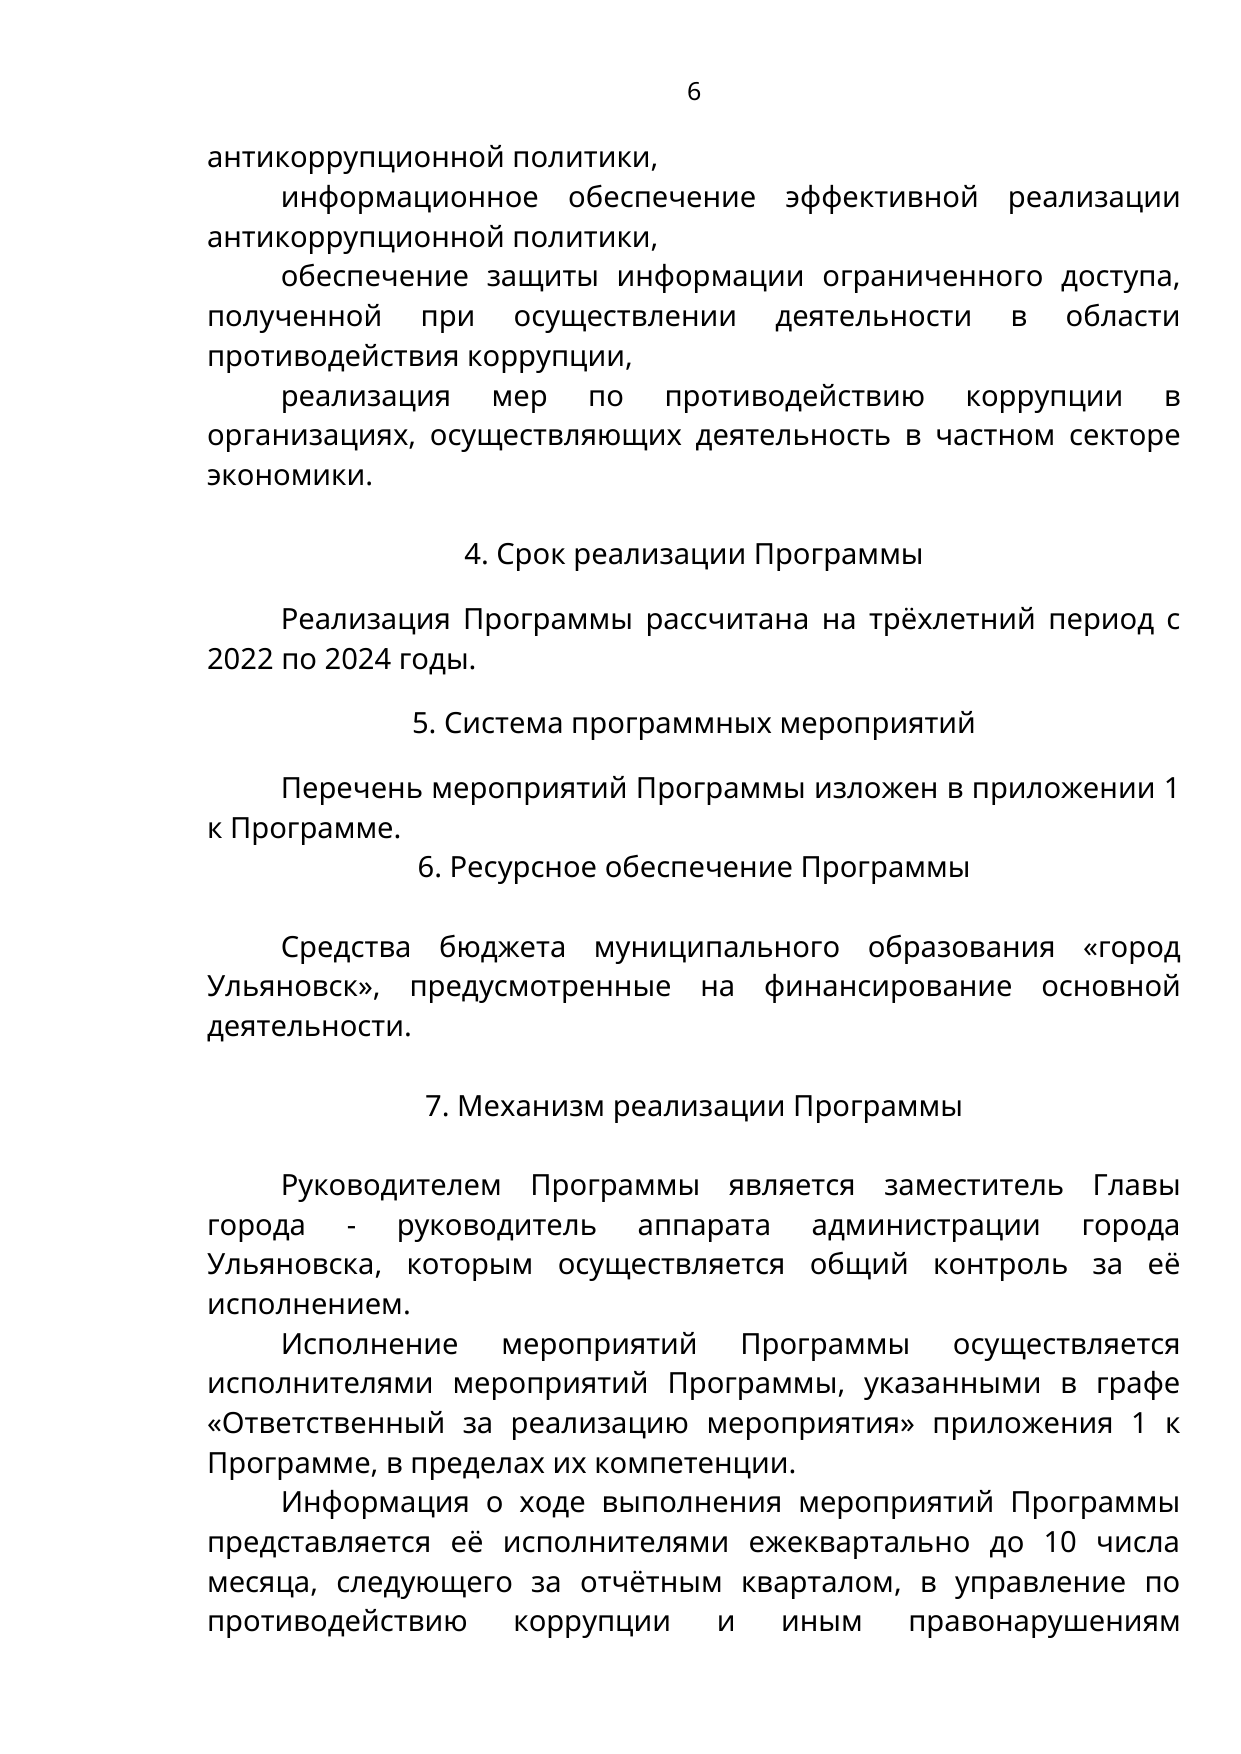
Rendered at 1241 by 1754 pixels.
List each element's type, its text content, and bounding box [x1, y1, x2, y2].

text 5. Система программных мероприятий [207, 703, 1181, 742]
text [207, 137, 1181, 176]
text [207, 1482, 1181, 1640]
text 4. Срок реализации Программы [207, 533, 1181, 573]
text 7. Механизм реализации Программы [207, 1085, 1181, 1124]
text 6. Ресурсное обеспечение Программы [207, 847, 1181, 886]
text Перечень мероприятий Программы изложен в приложении 1 к Программе. [207, 767, 1181, 847]
text реализация мер по противодействию коррупции в организациях, осуществляющих деятельность в частном секторе экономики. [207, 375, 1181, 494]
text информационное обеспечение эффективной реализации антикоррупционной политики, [207, 176, 1181, 256]
text Реализация Программы рассчитана на трёхлетний период с 2022 по 2024 годы. [207, 598, 1181, 678]
text Средства бюджета муниципального образования «город Ульяновск», предусмотренные на финансирование основной деятельности. [207, 926, 1181, 1045]
text Исполнение мероприятий Программы осуществляется исполнителями мероприятий Программы, указанными в графе «Ответственный за реализацию мероприятия» приложения 1 к Программе, в пределах их компетенции. [207, 1323, 1181, 1482]
text Руководителем Программы является заместитель Главы города - руководитель аппарата администрации города Ульяновска, которым осуществляется общий контроль за её исполнением. [207, 1164, 1181, 1323]
text обеспечение защиты информации ограниченного доступа, полученной при осуществлении деятельности в области противодействия коррупции, [207, 256, 1181, 375]
